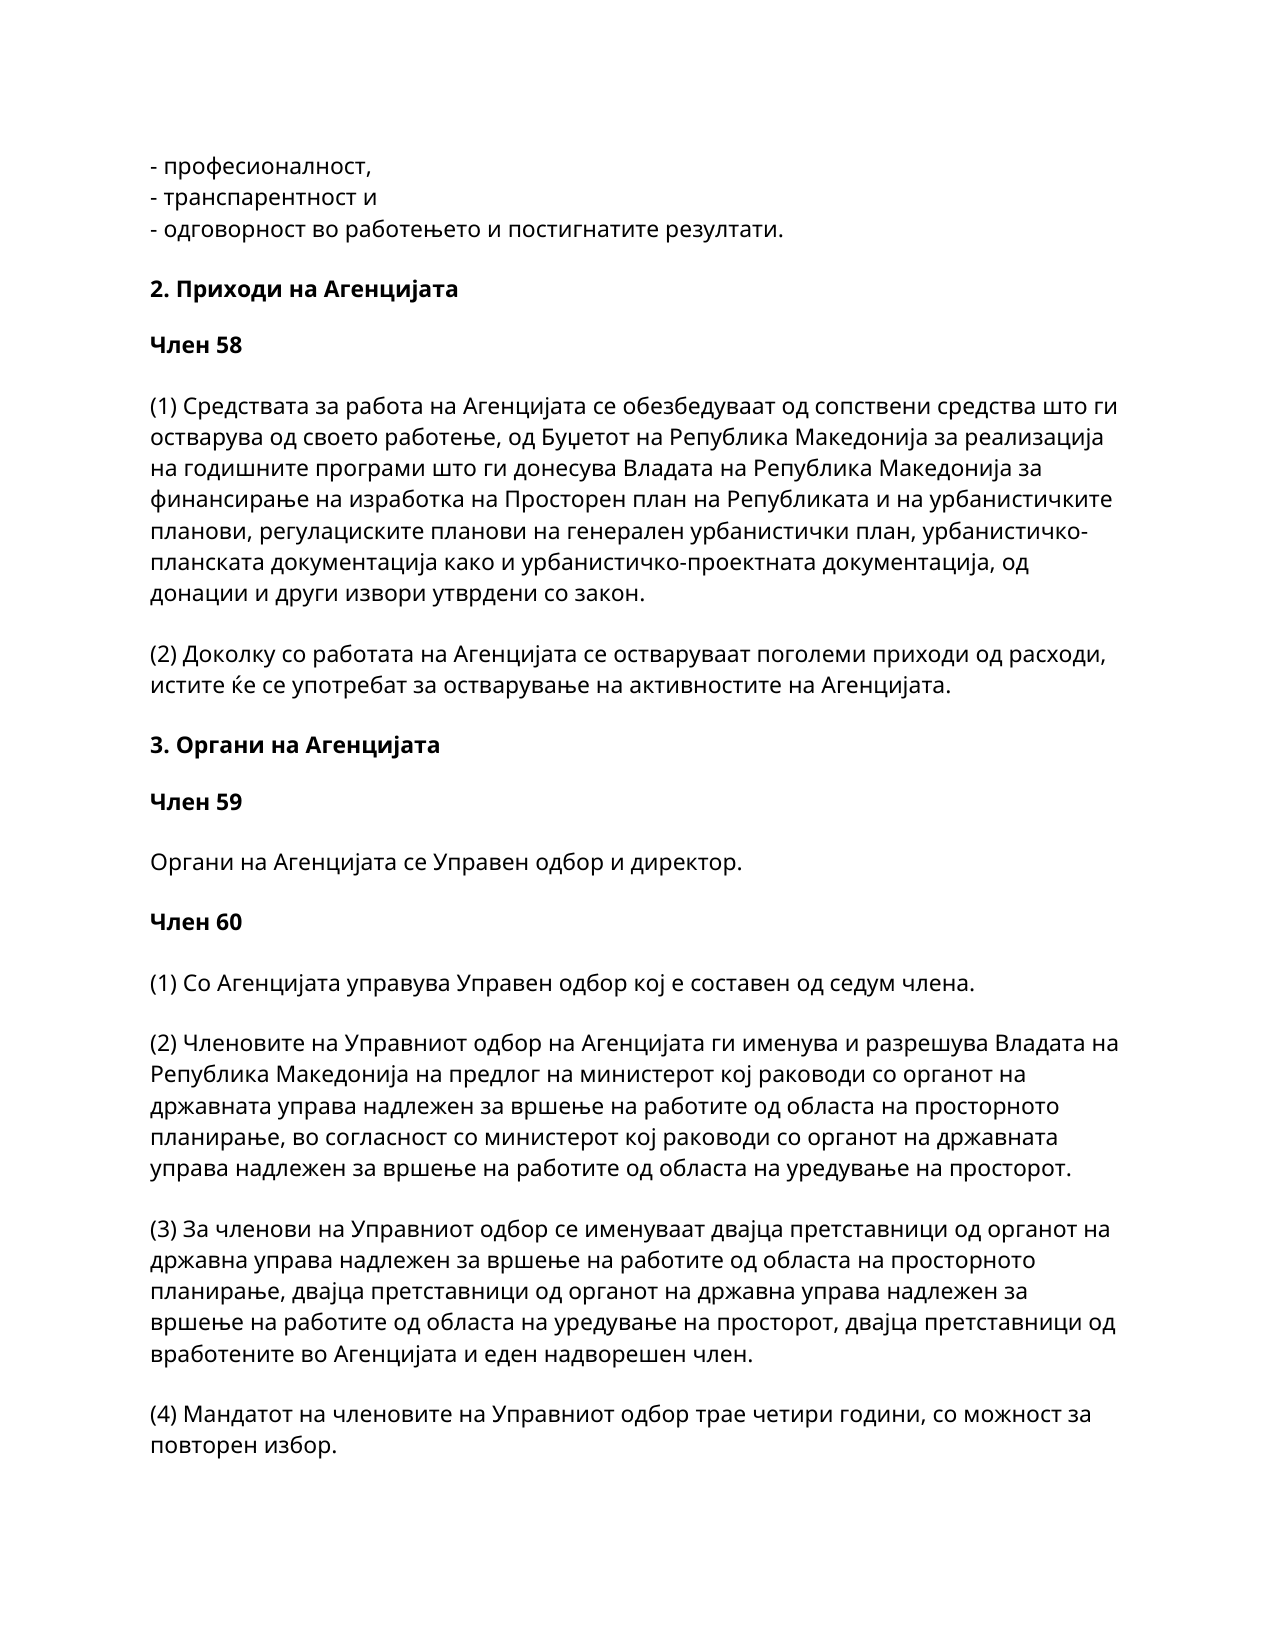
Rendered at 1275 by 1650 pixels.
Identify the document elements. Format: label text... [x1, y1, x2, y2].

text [150, 150, 1125, 244]
text (3) За членови на Управниот одбор се именуваат двајца претставници од органот на државна управа надлежен за вршење на работите од областа на просторното планирање, двајца претставници од органот на државна управа надлежен за вршење на работите од областа на уредување на просторот, двајца претставници од вработените во Агенцијата и еден надворешен член. [150, 1212, 1125, 1369]
text Член 60 [150, 906, 1125, 937]
text 3. Органи на Агенцијата [150, 729, 1125, 760]
text Член 58 [150, 329, 1125, 360]
text (2) Членовите на Управниот одбор на Агенцијата ги именува и разрешува Владата на Република Македонија на предлог на министерот кој раководи со органот на државната управа надлежен за вршење на работите од областа на просторното планирање, во согласност со министерот кој раководи со органот на државната управа надлежен за вршење на работите од областа на уредување на просторот. [150, 1027, 1125, 1183]
text Член 59 [150, 785, 1125, 817]
text (1) Со Агенцијата управува Управен одбор кој е составен од седум члена. [150, 967, 1125, 998]
text Органи на Агенцијата се Управен одбор и директор. [150, 846, 1125, 877]
text (2) Доколку со работата на Агенцијата се остваруваат поголеми приходи од расходи, истите ќе се употребат за остварување на активностите на Агенцијата. [150, 637, 1125, 700]
text (1) Средствата за работа на Агенцијата се обезбедуваат од сопствени средства што ги остварува од своето работење, од Буџетот на Република Македонија за реализација на годишните програми што ги донесува Владата на Република Македонија за финансирање на изработка на Просторен план на Републиката и на урбанистичките планови, регулациските планови на генерален урбанистички план, урбанистичко-планската документација како и урбанистичко-проектната документација, од донации и други извори утврдени со закон. [150, 389, 1125, 608]
text 2. Приходи на Агенцијата [150, 273, 1125, 304]
text (4) Мандатот на членовите на Управниот одбор трае четири години, со можност за повторен избор. [150, 1398, 1125, 1460]
